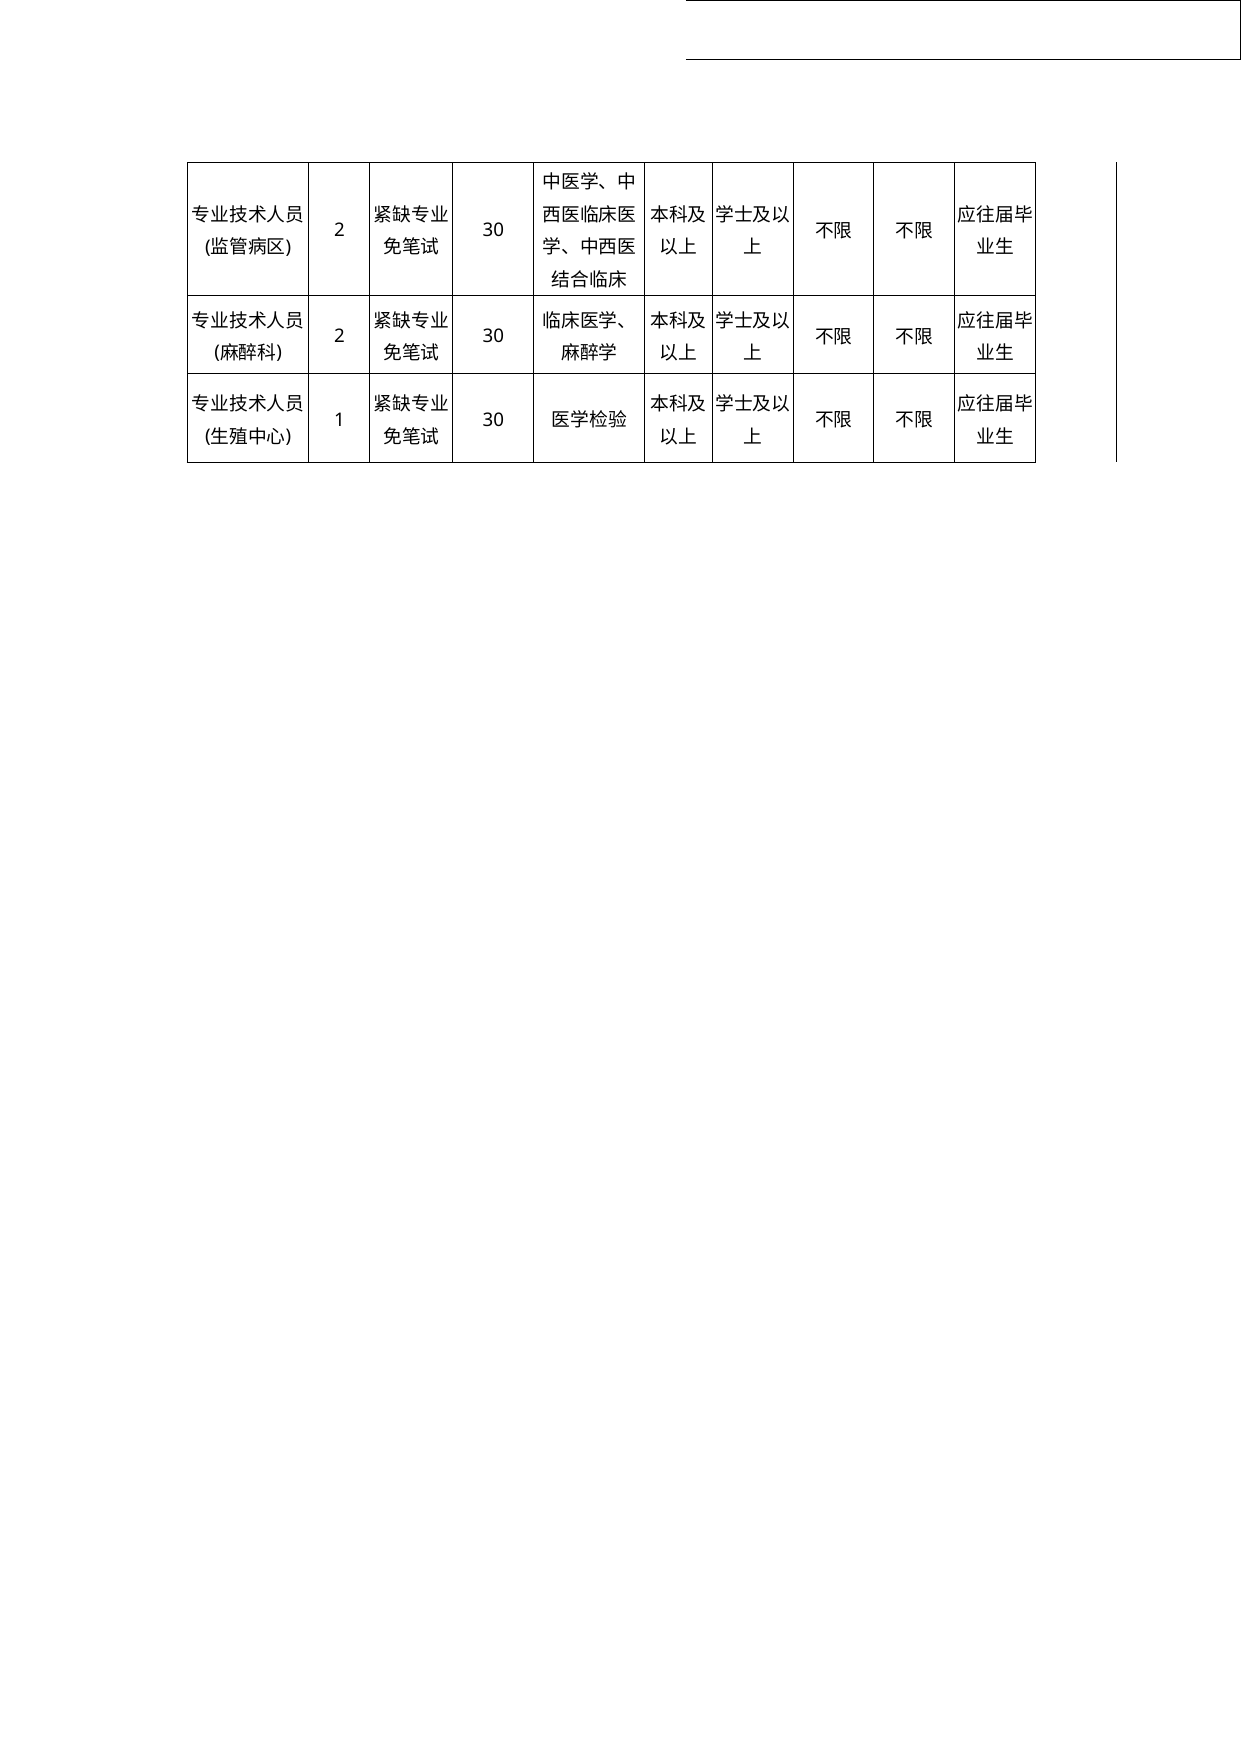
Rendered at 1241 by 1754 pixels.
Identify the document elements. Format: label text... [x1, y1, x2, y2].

table_cell 应往届毕业生 [955, 163, 1035, 294]
table_cell 紧缺专业免笔试 [370, 296, 452, 373]
table_cell 30 [453, 296, 533, 373]
table_header [686, 1, 836, 59]
table_cell 2 [309, 163, 369, 294]
table_cell 专业技术人员(监管病区) [188, 163, 308, 294]
table_cell 应往届毕业生 [955, 296, 1035, 373]
table_cell 不限 [794, 163, 873, 294]
table_cell 本科及以上 [645, 374, 712, 462]
table_cell 专业技术人员(麻醉科) [188, 296, 308, 373]
table_cell 30 [453, 163, 533, 294]
table_cell 30 [453, 374, 533, 462]
table_cell 本科及以上 [645, 163, 712, 294]
table_cell 临床医学、麻醉学 [534, 296, 644, 373]
table_cell 应往届毕业生 [955, 374, 1035, 462]
table_cell 不限 [794, 296, 873, 373]
table_cell 学士及以上 [713, 163, 793, 294]
table_cell 本科及以上 [645, 296, 712, 373]
table_cell 学士及以上 [713, 296, 793, 373]
table_cell 2 [309, 296, 369, 373]
table_cell 学士及以上 [713, 374, 793, 462]
table_cell 医学检验 [534, 374, 644, 462]
table_cell 专业技术人员 (生殖中心) [188, 374, 308, 462]
table_cell 中医学、中西医临床医学、中西医结合临床 [534, 163, 644, 294]
table_cell 不限 [874, 296, 954, 373]
table_cell 紧缺专业免笔试 [370, 374, 452, 462]
table_cell 不限 [794, 374, 873, 462]
table_cell 不限 [874, 163, 954, 294]
table_cell 1 [309, 374, 369, 462]
table_cell 紧缺专业免笔试 [370, 163, 452, 294]
table_cell 不限 [874, 374, 954, 462]
table_header [836, 1, 1240, 59]
